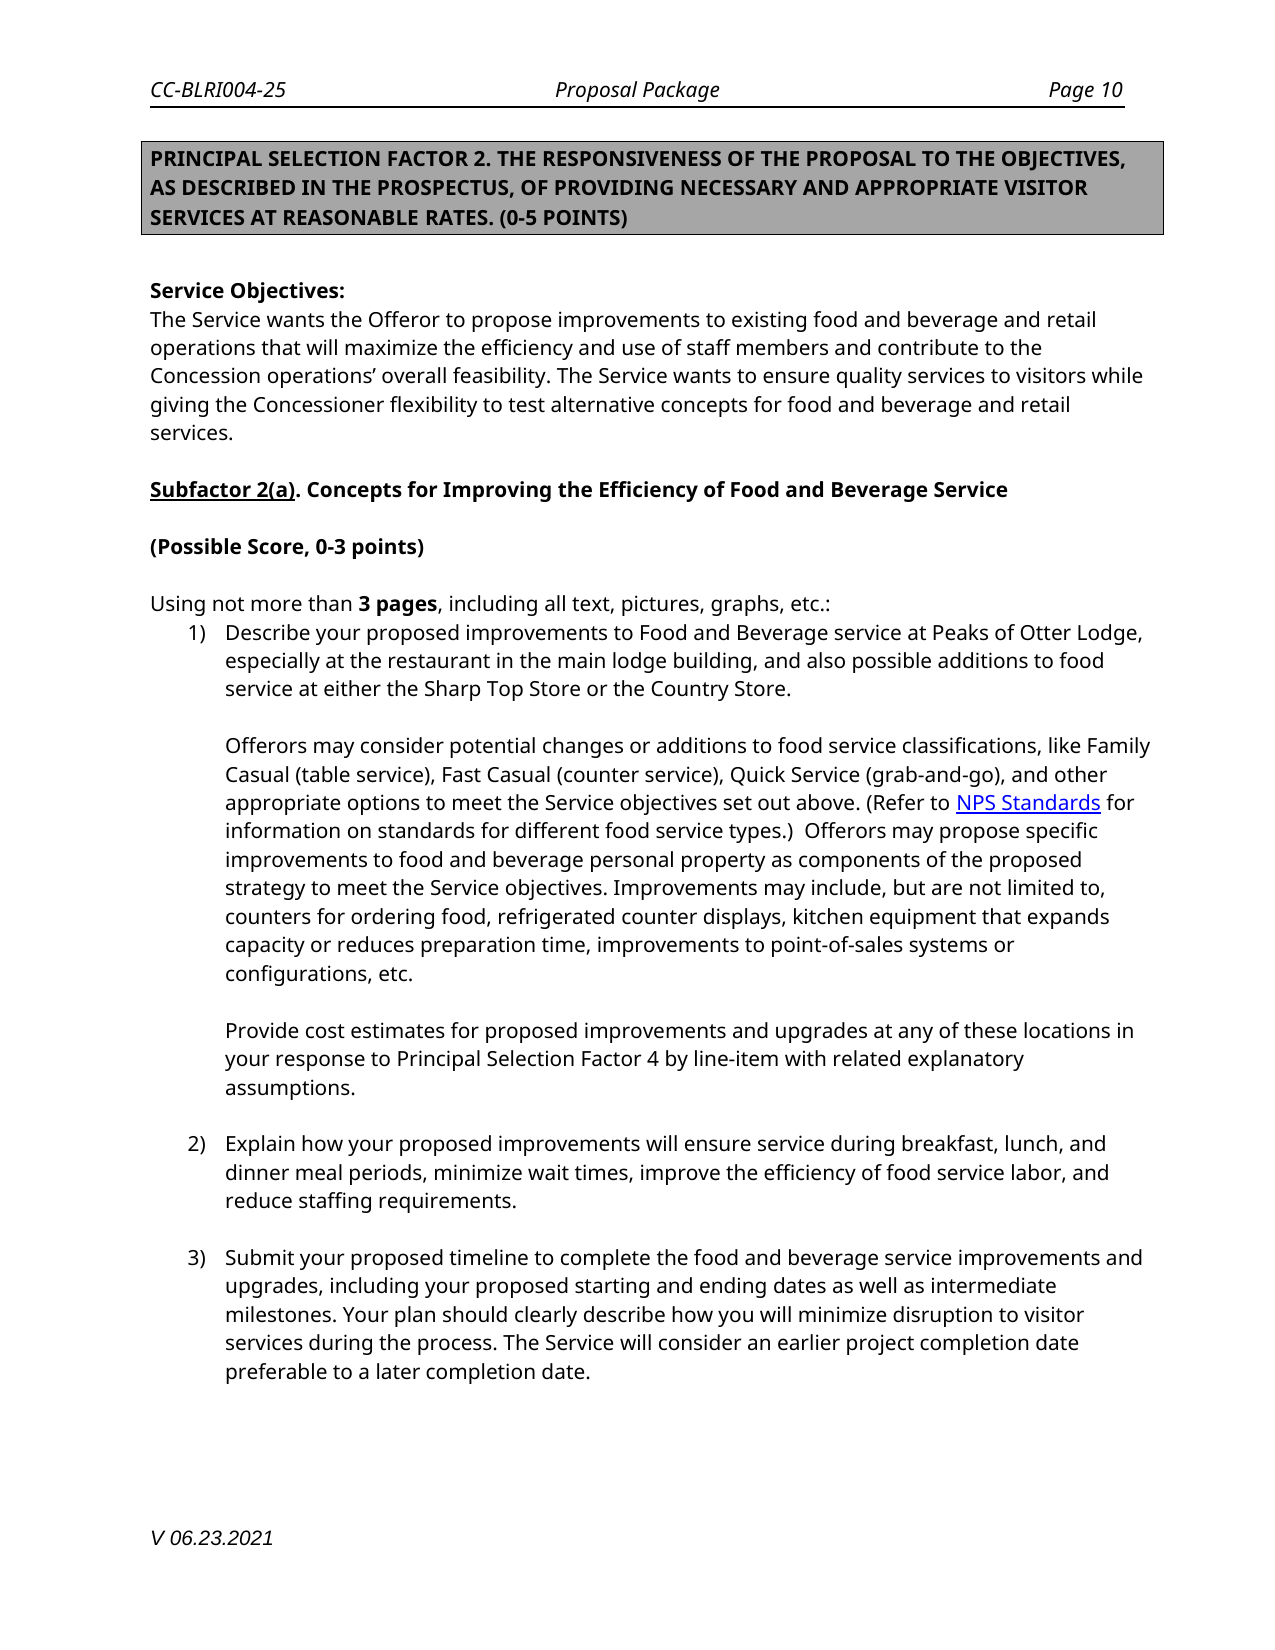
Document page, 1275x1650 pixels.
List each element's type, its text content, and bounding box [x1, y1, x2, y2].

list Submit your proposed timeline to complete the food and beverage service improvements and upgrades, including your proposed starting and ending dates as well as intermediate milestones. Your plan should clearly describe how you will minimize disruption to visitor services during the process. The Service will consider an earlier project completion date preferable to a later completion date. [187, 1243, 1155, 1385]
text Using not more than 3 pages, including all text, pictures, graphs, etc.: [150, 589, 1155, 618]
text Subfactor 2(a). Concepts for Improving the Efficiency of Food and Beverage Service [150, 475, 1155, 504]
subtitle PRINCIPAL SELECTION FACTOR 2. THE RESPONSIVENESS OF THE PROPOSAL TO THE OBJECTIVES, AS DESCRIBED IN THE PROSPECTUS, OF PROVIDING NECESSARY AND APPROPRIATE VISITOR SERVICES AT REASONABLE RATES. (0-5 POINTS) [142, 142, 1163, 234]
text Provide cost estimates for proposed improvements and upgrades at any of these locations in your response to Principal Selection Factor 4 by line-item with related explanatory assumptions. [225, 1016, 1155, 1101]
list Explain how your proposed improvements will ensure service during breakfast, lunch, and dinner meal periods, minimize wait times, improve the efficiency of food service labor, and reduce staffing requirements. [187, 1129, 1155, 1215]
text Offerors may consider potential changes or additions to food service classifications, like Family Casual (table service), Fast Casual (counter service), Quick Service (grab-and-go), and other appropriate options to meet the Service objectives set out above. (Refer to NPS Standards for information on standards for different food service types.) Offerors may propose specific improvements to food and beverage personal property as components of the proposed strategy to meet the Service objectives. Improvements may include, but are not limited to, counters for ordering food, refrigerated counter displays, kitchen equipment that expands capacity or reduces preparation time, improvements to point-of-sales systems or configurations, etc. [225, 731, 1155, 987]
text (Possible Score, 0-3 points) [150, 532, 1155, 561]
list Describe your proposed improvements to Food and Beverage service at Peaks of Otter Lodge, especially at the restaurant in the main lodge building, and also possible additions to food service at either the Sharp Top Store or the Country Store. [187, 618, 1155, 703]
text The Service wants the Offeror to propose improvements to existing food and beverage and retail operations that will maximize the efficiency and use of staff members and contribute to the Concession operations’ overall feasibility. The Service wants to ensure quality services to visitors while giving the Concessioner flexibility to test alternative concepts for food and beverage and retail services. [150, 305, 1155, 447]
subtitle Service Objectives: [150, 276, 1155, 305]
